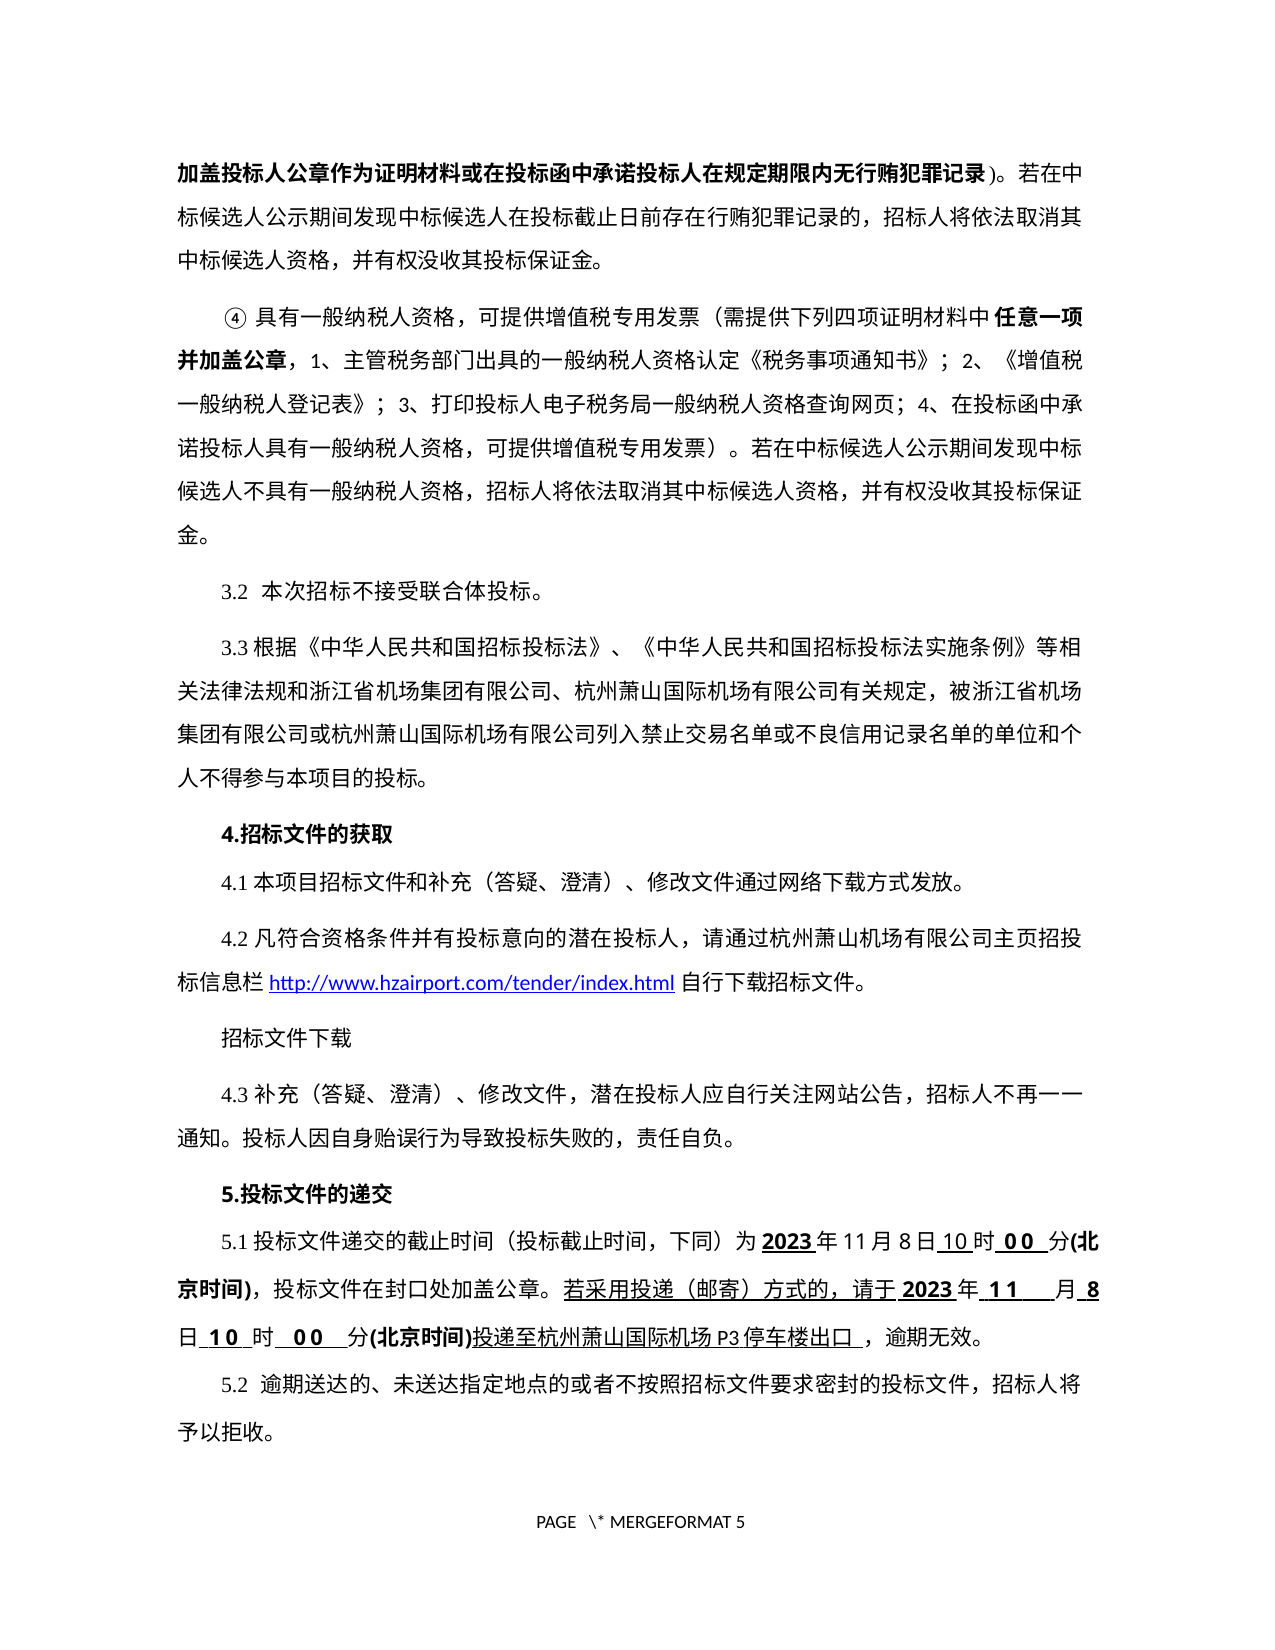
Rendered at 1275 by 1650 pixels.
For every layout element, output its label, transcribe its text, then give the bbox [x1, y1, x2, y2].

text 5.2 逾期送达的、未送达指定地点的或者不按照招标文件要求密封的投标文件，招标人将予以拒收。 [177, 1367, 1084, 1446]
text 4.1 本项目招标文件和补充（答疑、澄清）、修改文件通过网络下载方式发放。 [177, 865, 1084, 897]
text 3.2 本次招标不接受联合体投标。 [177, 574, 1084, 606]
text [177, 156, 1084, 275]
text 4.3 补充（答疑、澄清）、修改文件，潜在投标人应自行关注网站公告，招标人不再一一通知。投标人因自身贻误行为导致投标失败的，责任自负。 [177, 1077, 1084, 1152]
text 5.1 投标文件递交的截止时间（投标截止时间，下同）为2023年11月 8日 10 时 00 分(北京时间)，投标文件在封口处加盖公章。若采用投递（邮寄）方式的，请于2023年 11 月 8 日 10 时 00 分(北京时间)投递至杭州萧山国际机场P3停车楼出口 ，逾期无效。 [177, 1224, 1100, 1351]
subtitle 4.招标文件的获取 [177, 817, 1084, 849]
text 招标文件下载 [177, 1021, 1084, 1052]
text 3.3根据《中华人民共和国招标投标法》、《中华人民共和国招标投标法实施条例》等相关法律法规和浙江省机场集团有限公司、杭州萧山国际机场有限公司有关规定，被浙江省机场集团有限公司或杭州萧山国际机场有限公司列入禁止交易名单或不良信用记录名单的单位和个人不得参与本项目的投标。 [177, 630, 1084, 793]
text ④ 具有一般纳税人资格，可提供增值税专用发票（需提供下列四项证明材料中任意一项并加盖公章，1、主管税务部门出具的一般纳税人资格认定《税务事项通知书》；2、《增值税一般纳税人登记表》；3、打印投标人电子税务局一般纳税人资格查询网页；4、在投标函中承诺投标人具有一般纳税人资格，可提供增值税专用发票）。若在中标候选人公示期间发现中标候选人不具有一般纳税人资格，招标人将依法取消其中标候选人资格，并有权没收其投标保证金。 [177, 300, 1084, 549]
subtitle 5.投标文件的递交 [177, 1177, 1084, 1208]
text 4.2 凡符合资格条件并有投标意向的潜在投标人，请通过杭州萧山机场有限公司主页招投标信息栏http://www.hzairport.com/tender/index.html 自行下载招标文件。 [177, 921, 1084, 996]
